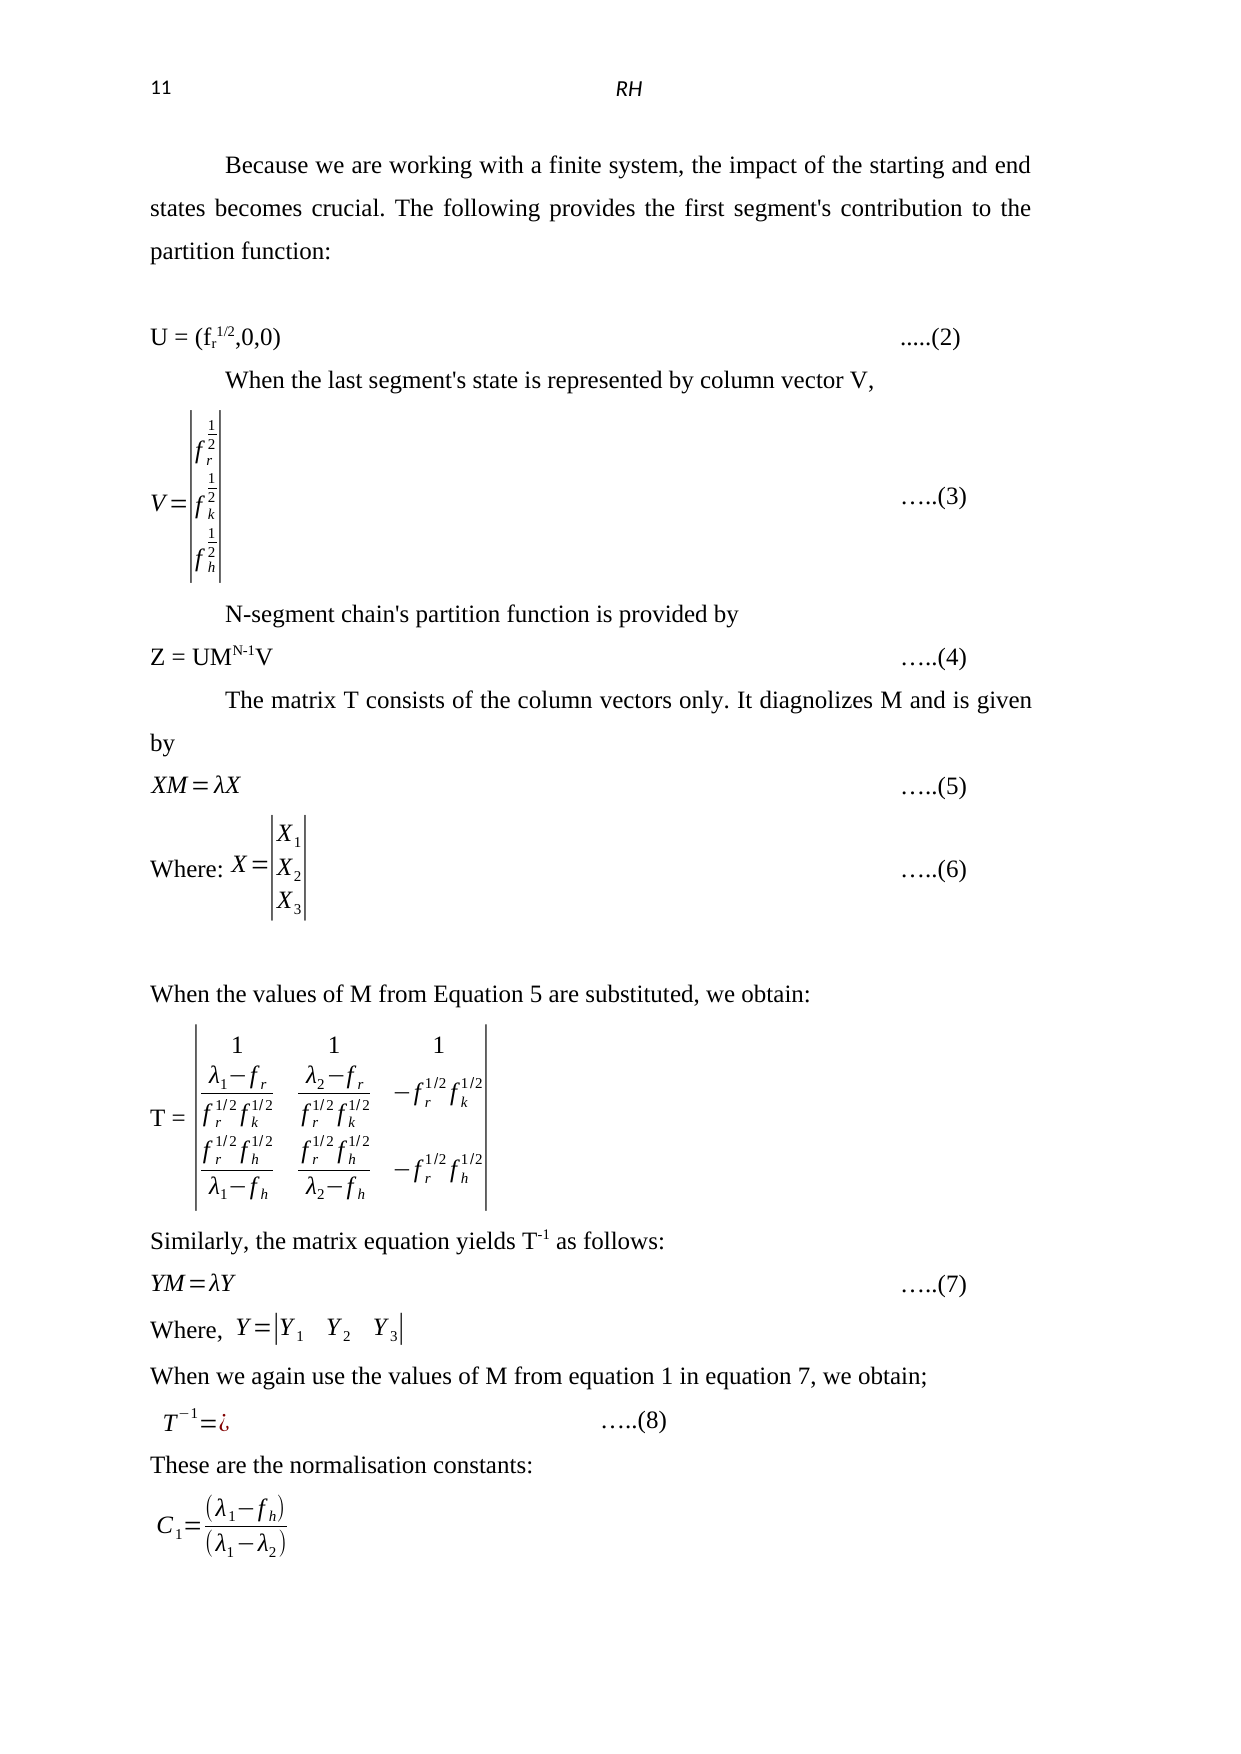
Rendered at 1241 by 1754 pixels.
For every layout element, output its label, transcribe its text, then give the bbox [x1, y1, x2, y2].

text …..(7) [150, 1269, 1032, 1298]
text When we again use the values of M from equation 1 in equation 7, we obtain; [150, 1361, 1032, 1390]
text Where: …..(6) [150, 814, 1032, 923]
text These are the normalisation constants: [150, 1450, 1032, 1479]
text Where, [150, 1312, 1032, 1347]
text Z = UMN-1V …..(4) The matrix T consists of the column vectors only. It diagnolizes M and is given by [150, 642, 1034, 757]
text When the last segment's state is represented by column vector V, [150, 366, 1032, 394]
text …..(5) [150, 771, 1032, 800]
text …..(8) [150, 1404, 1032, 1436]
text N-segment chain's partition function is provided by [150, 599, 1032, 627]
text T = [150, 1023, 1032, 1212]
text Similarly, the matrix equation yields T-1 as follows: [150, 1226, 1032, 1255]
text …..(3) [150, 409, 1032, 584]
text U = (fr1/2,0,0) .....(2) [150, 322, 1032, 351]
text Because we are working with a finite system, the impact of the starting and end states becomes crucial. The following provides the first segment's contribution to the partition function: [150, 150, 1032, 265]
text When the values of M from Equation 5 are substituted, we obtain: [150, 979, 1032, 1008]
